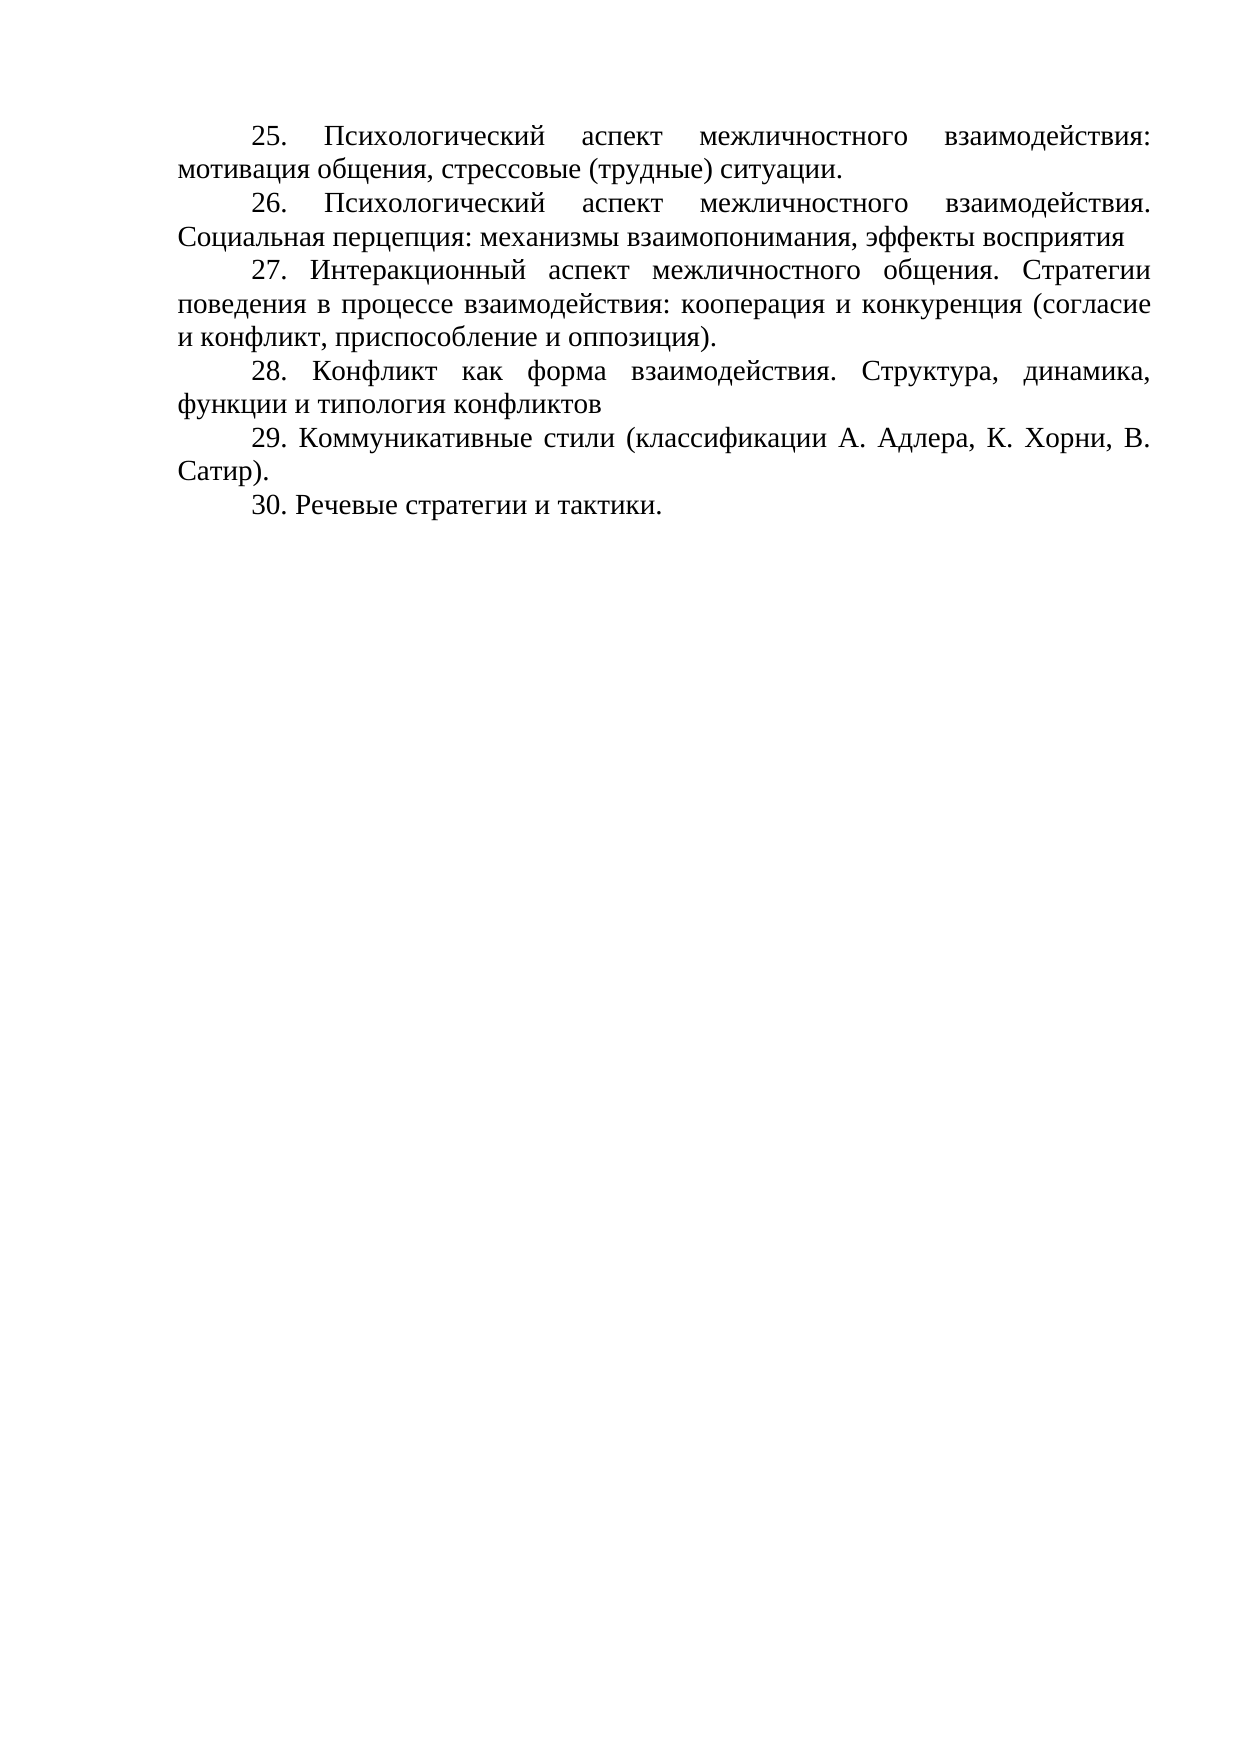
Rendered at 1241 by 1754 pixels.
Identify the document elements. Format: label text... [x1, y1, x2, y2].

text 28. Конфликт как форма взаимодействия. Структура, динамика, функции и типология конфликтов [177, 353, 1152, 420]
text 27. Интеракционный аспект межличностного общения. Стратегии поведения в процессе взаимодействия: кооперация и конкуренция (согласие и конфликт, приспособление и оппозиция). [177, 252, 1152, 353]
text 25. Психологический аспект межличностного взаимодействия: мотивация общения, стрессовые (трудные) ситуации. [177, 118, 1152, 185]
text 30. Речевые стратегии и тактики. [177, 487, 1152, 521]
text 29. Коммуникативные стили (классификации А. Адлера, К. Хорни, В. Сатир). [177, 420, 1152, 487]
text 26. Психологический аспект межличностного взаимодействия. Социальная перцепция: механизмы взаимопонимания, эффекты восприятия [177, 185, 1152, 252]
